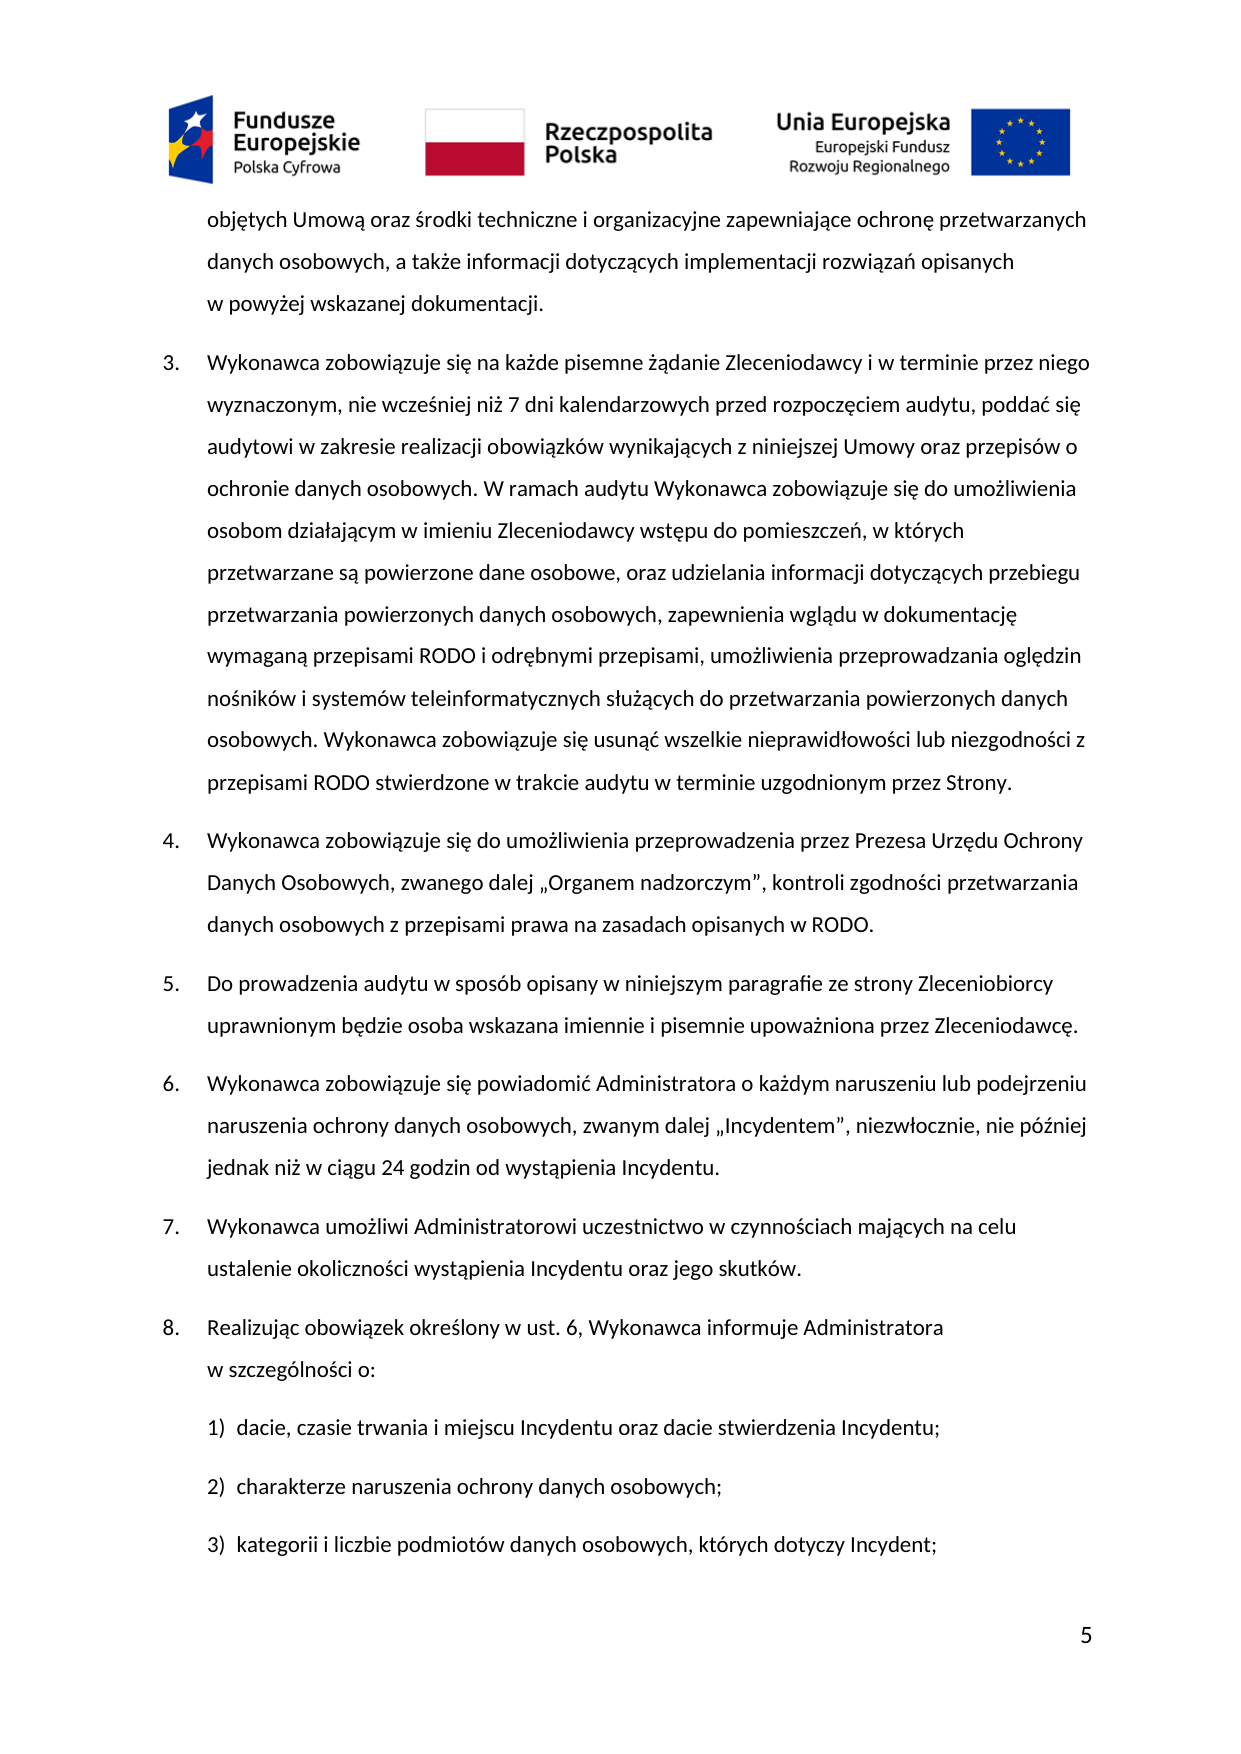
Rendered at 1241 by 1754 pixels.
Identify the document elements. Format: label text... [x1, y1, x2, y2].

list Do prowadzenia audytu w sposób opisany w niniejszym paragrafie ze strony Zleceniobiorcy uprawnionym będzie osoba wskazana imiennie i pisemnie upoważniona przez Zleceniodawcę. [162, 969, 1092, 1039]
list Wykonawca zobowiązuje się do umożliwienia przeprowadzenia przez Prezesa Urzędu Ochrony Danych Osobowych, zwanego dalej „Organem nadzorczym”, kontroli zgodności przetwarzania danych osobowych z przepisami prawa na zasadach opisanych w RODO. [162, 826, 1092, 938]
list Realizując obowiązek określony w ust. 6, Wykonawca informuje Administratora w szczególności o: [162, 1313, 1092, 1383]
list charakterze naruszenia ochrony danych osobowych; [207, 1472, 1092, 1500]
picture [147, 73, 1092, 206]
list Wykonawca zobowiązuje się na każde pisemne żądanie Zleceniodawcy i w terminie przez niego wyznaczonym, nie wcześniej niż 7 dni kalendarzowych przed rozpoczęciem audytu, poddać się audytowi w zakresie realizacji obowiązków wynikających z niniejszej Umowy oraz przepisów o ochronie danych osobowych. W ramach audytu Wykonawca zobowiązuje się do umożliwienia osobom działającym w imieniu Zleceniodawcy wstępu do pomieszczeń, w których przetwarzane są powierzone dane osobowe, oraz udzielania informacji dotyczących przebiegu przetwarzania powierzonych danych osobowych, zapewnienia wglądu w dokumentację wymaganą przepisami RODO i odrębnymi przepisami, umożliwienia przeprowadzania oględzin nośników i systemów teleinformatycznych służących do przetwarzania powierzonych danych osobowych. Wykonawca zobowiązuje się usunąć wszelkie nieprawidłowości lub niezgodności z przepisami RODO stwierdzone w trakcie audytu w terminie uzgodnionym przez Strony. [162, 348, 1092, 796]
list dacie, czasie trwania i miejscu Incydentu oraz dacie stwierdzenia Incydentu; [207, 1413, 1092, 1441]
list Wykonawca zobowiązuje się powiadomić Administratora o każdym naruszeniu lub podejrzeniu naruszenia ochrony danych osobowych, zwanym dalej „Incydentem”, niezwłocznie, nie później jednak niż w ciągu 24 godzin od wystąpienia Incydentu. [162, 1069, 1092, 1181]
list kategorii i liczbie podmiotów danych osobowych, których dotyczy Incydent; [207, 1531, 1092, 1559]
list Wykonawca umożliwi Administratorowi uczestnictwo w czynnościach mających na celu ustalenie okoliczności wystąpienia Incydentu oraz jego skutków. [162, 1212, 1092, 1282]
